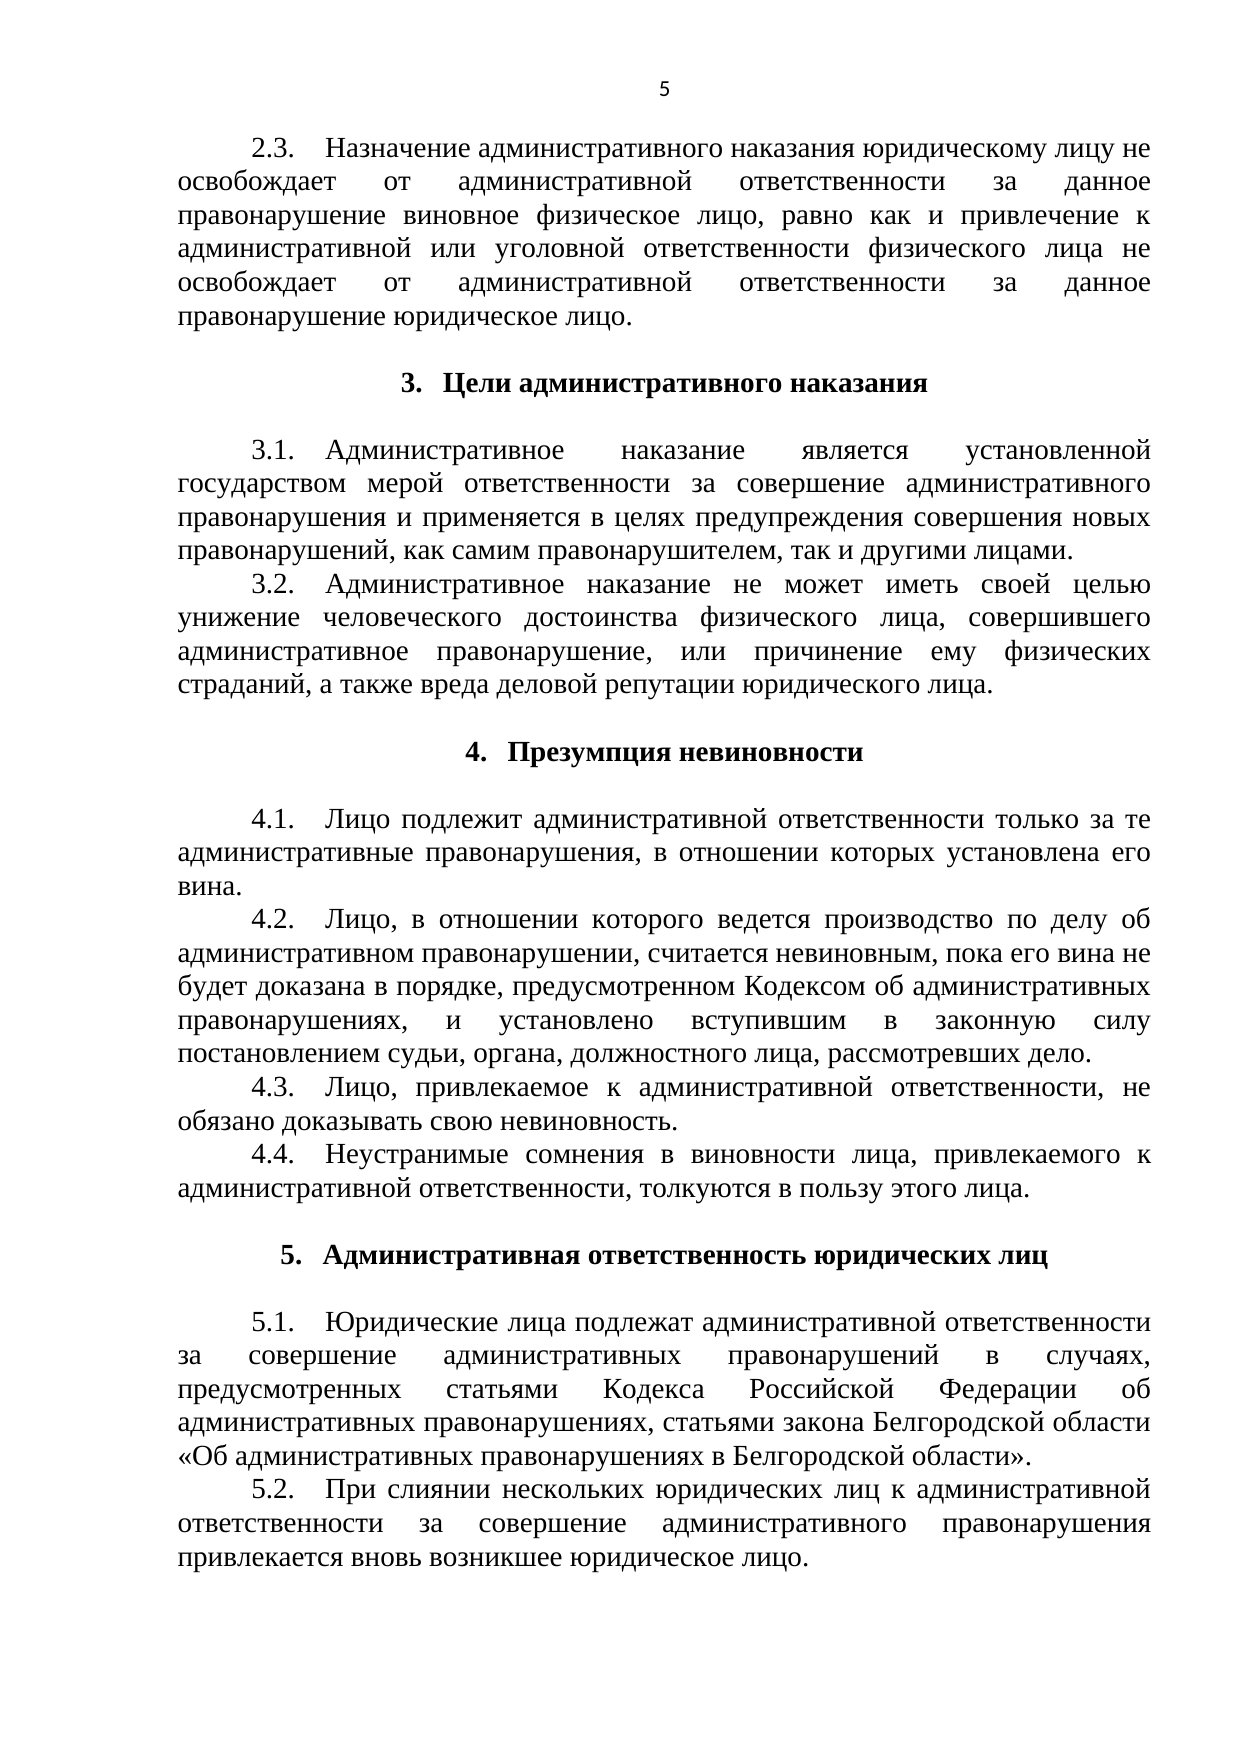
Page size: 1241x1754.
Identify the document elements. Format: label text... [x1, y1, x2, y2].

list Лицо, в отношении которого ведется производство по делу об административном правонарушении, считается невиновным, пока его вина не будет доказана в порядке, предусмотренном Кодексом об административных правонарушениях, и установлено вступившим в законную силу постановлением судьи, органа, должностного лица, рассмотревших дело. [177, 901, 1152, 1069]
list Назначение административного наказания юридическому лицу не освобождает от административной ответственности за данное правонарушение виновное физическое лицо, равно как и привлечение к административной или уголовной ответственности физического лица не освобождает от административной ответственности за данное правонарушение юридическое лицо. [177, 130, 1152, 331]
list При слиянии нескольких юридических лиц к административной ответственности за совершение административного правонарушения привлекается вновь возникшее юридическое лицо. [177, 1472, 1152, 1572]
list Юридические лица подлежат административной ответственности за совершение административных правонарушений в случаях, предусмотренных статьями Кодекса Российской Федерации об административных правонарушениях, статьями закона Белгородской области «Об административных правонарушениях в Белгородской области». [177, 1304, 1152, 1472]
list Административное наказание является установленной государством мерой ответственности за совершение административного правонарушения и применяется в целях предупреждения совершения новых правонарушений, как самим правонарушителем, так и другими лицами. [177, 432, 1152, 566]
list Презумпция невиновности [177, 734, 1152, 767]
list Неустранимые сомнения в виновности лица, привлекаемого к административной ответственности, толкуются в пользу этого лица. [177, 1136, 1152, 1203]
list Административная ответственность юридических лиц [177, 1237, 1152, 1270]
list Лицо подлежит административной ответственности только за те административные правонарушения, в отношении которых установлена его вина. [177, 801, 1152, 901]
list Лицо, привлекаемое к административной ответственности, не обязано доказывать свою невиновность. [177, 1069, 1152, 1136]
list Административное наказание не может иметь своей целью унижение человеческого достоинства физического лица, совершившего административное правонарушение, или причинение ему физических страданий, а также вреда деловой репутации юридического лица. [177, 566, 1152, 700]
list Цели административного наказания [177, 365, 1152, 398]
